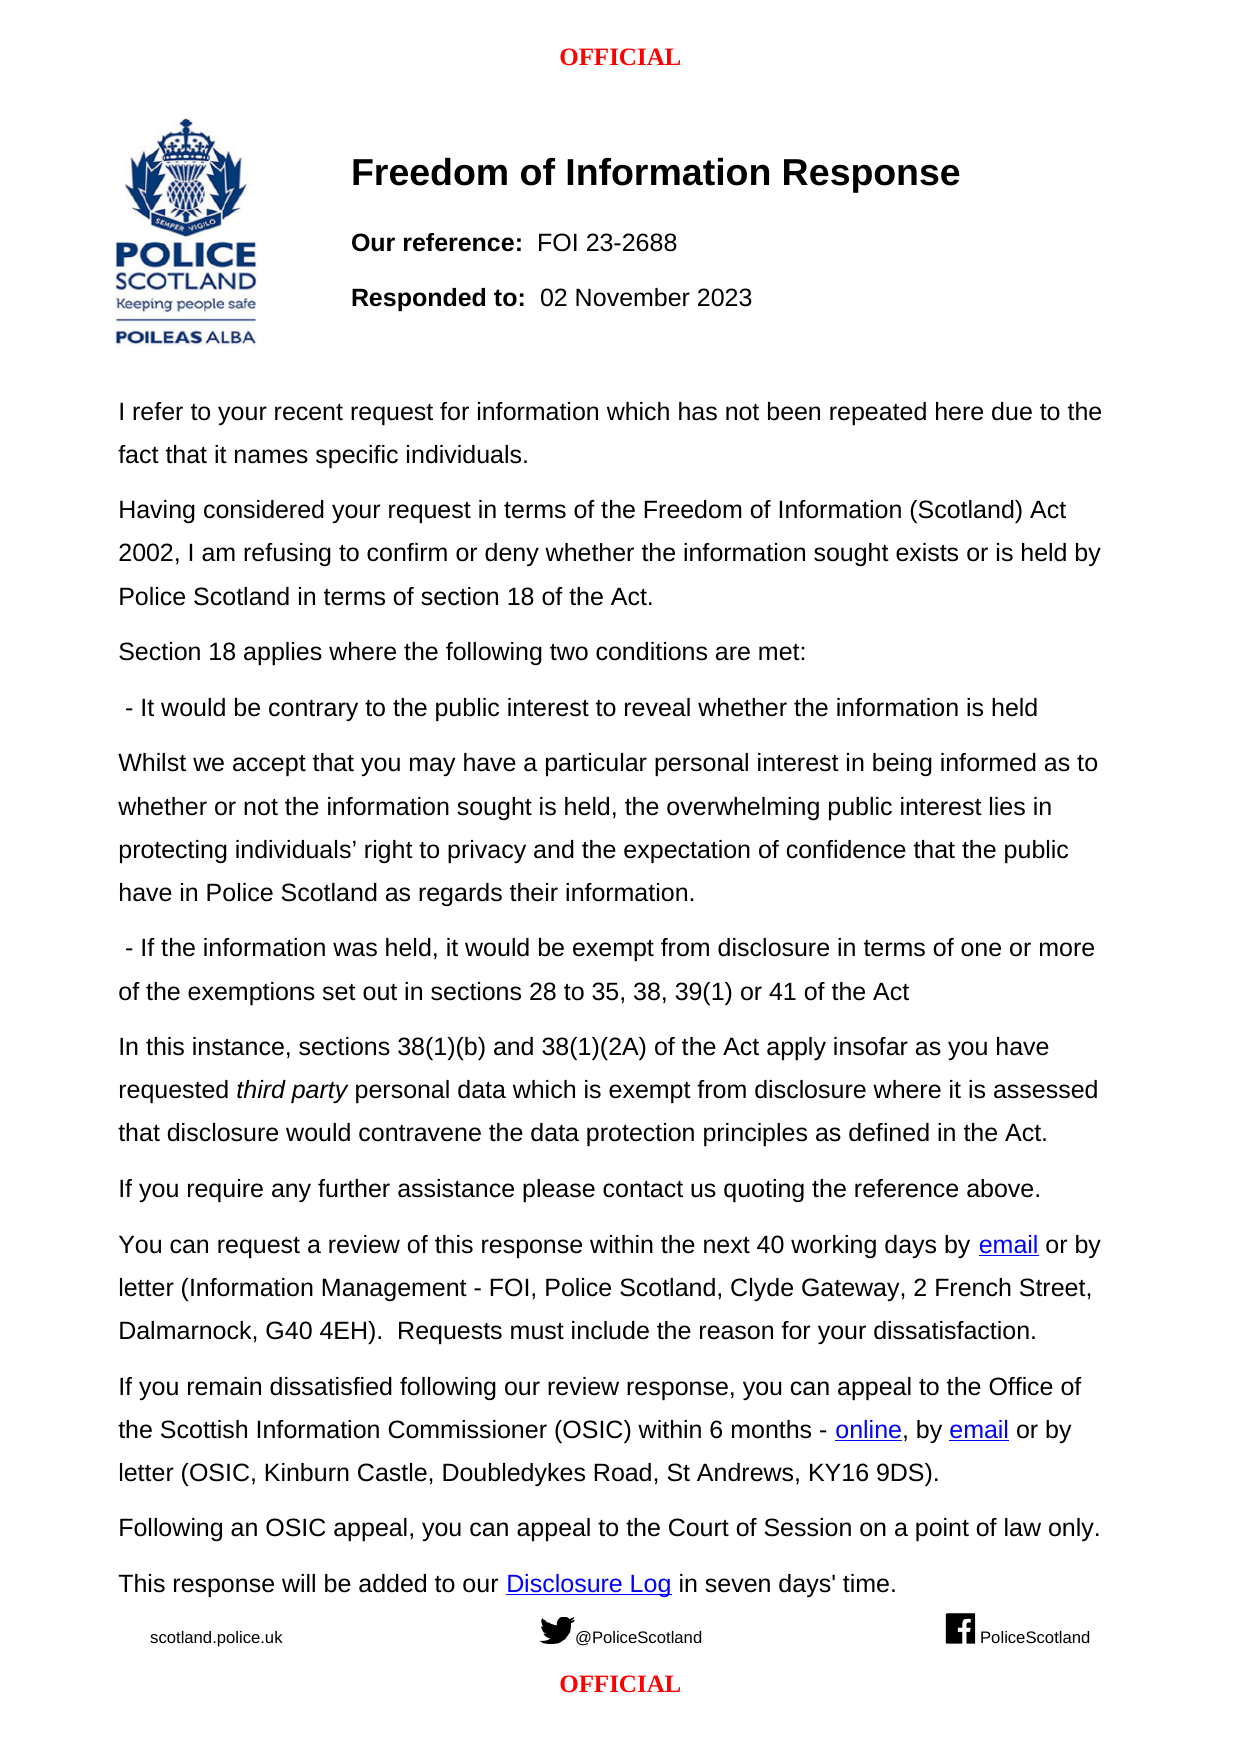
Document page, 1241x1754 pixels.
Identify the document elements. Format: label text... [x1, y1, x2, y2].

text In this instance, sections 38(1)(b) and 38(1)(2A) of the Act apply insofar as you have requested third party personal data which is exempt from disclosure where it is assessed that disclosure would contravene the data protection principles as defined in the Act. [118, 1032, 1122, 1147]
text - If the information was held, it would be exempt from disclosure in terms of one or more of the exemptions set out in sections 28 to 35, 38, 39(1) or 41 of the Act [118, 933, 1122, 1005]
text Whilst we accept that you may have a particular personal interest in being informed as to whether or not the information sought is held, the overwhelming public interest lies in protecting individuals’ right to privacy and the expectation of confidence that the public have in Police Scotland as regards their information. [118, 748, 1122, 906]
text This response will be added to our Disclosure Log in seven days' time. [118, 1569, 1122, 1598]
text I refer to your recent request for information which has not been repeated here due to the fact that it names specific individuals. [118, 396, 1122, 468]
text If you remain dissatisfied following our review response, you can appeal to the Office of the Scottish Information Commissioner (OSIC) within 6 months - online, by email or by letter (OSIC, Kinburn Castle, Doubledykes Road, St Andrews, KY16 9DS). [118, 1371, 1122, 1486]
picture [114, 118, 257, 347]
text You can request a review of this response within the next 40 working days by email or by letter (Information Management - FOI, Police Scotland, Clyde Gateway, 2 French Street, Dalmarnock, G40 4EH). Requests must include the reason for your dissatisfaction. [118, 1229, 1122, 1344]
text If you require any further assistance please contact us quoting the reference above. [118, 1174, 1122, 1203]
picture [945, 1613, 976, 1644]
picture [538, 1617, 575, 1644]
table_header Freedom of Information Response Our reference: FOI 23-2688 Responded to: 02 November 2023 [340, 118, 1121, 384]
text Following an OSIC appeal, you can appeal to the Court of Session on a point of law only. [118, 1513, 1122, 1542]
text Having considered your request in terms of the Freedom of Information (Scotland) Act 2002, I am refusing to confirm or deny whether the information sought exists or is held by Police Scotland in terms of section 18 of the Act. [118, 495, 1122, 610]
table_header [103, 118, 339, 384]
text Section 18 applies where the following two conditions are met: [118, 637, 1122, 666]
text - It would be contrary to the public interest to reveal whether the information is held [118, 693, 1122, 721]
